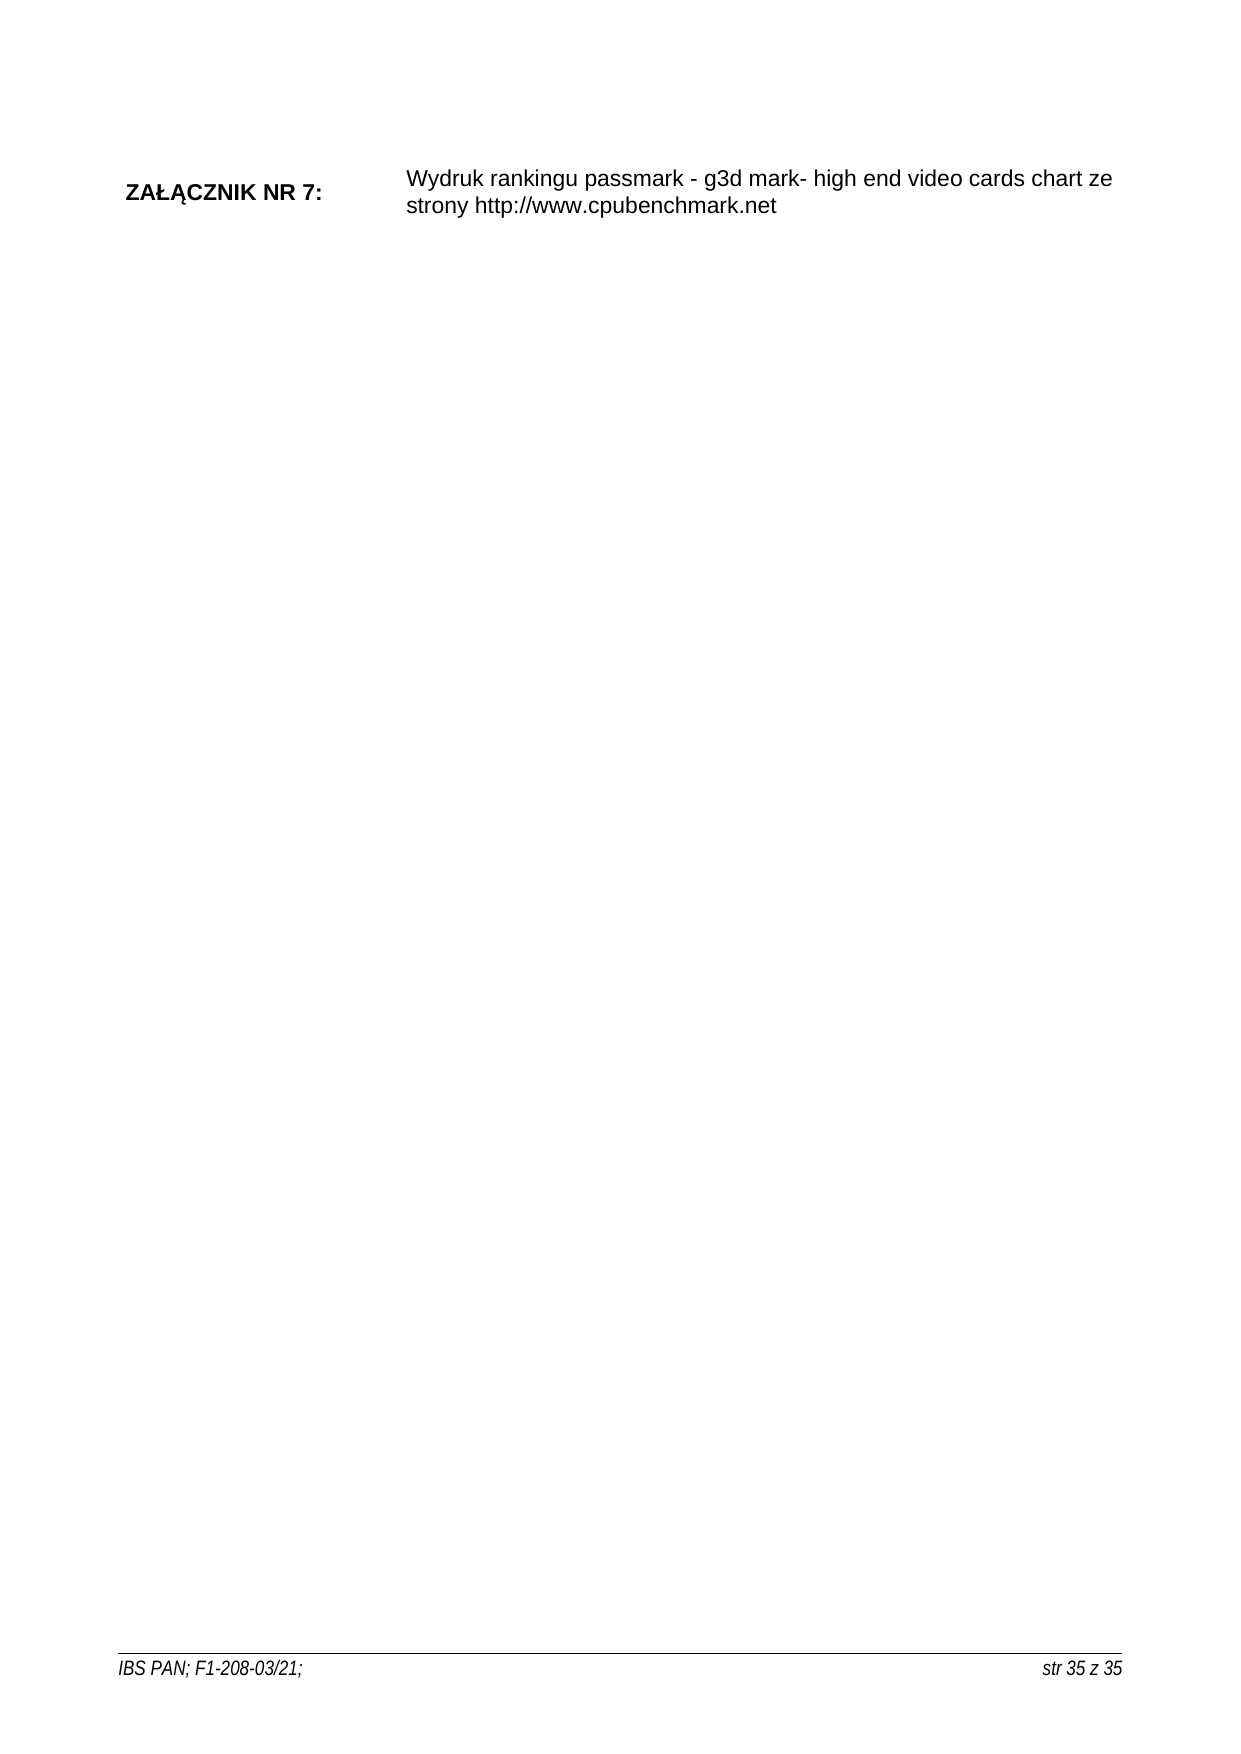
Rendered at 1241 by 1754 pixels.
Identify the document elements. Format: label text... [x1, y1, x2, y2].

table_header ZAŁĄCZNIK NR 7: [118, 165, 399, 218]
table_header Wydruk rankingu passmark - g3d mark- high end video cards chart ze strony http://www.cpubenchmark.net [399, 165, 1137, 218]
